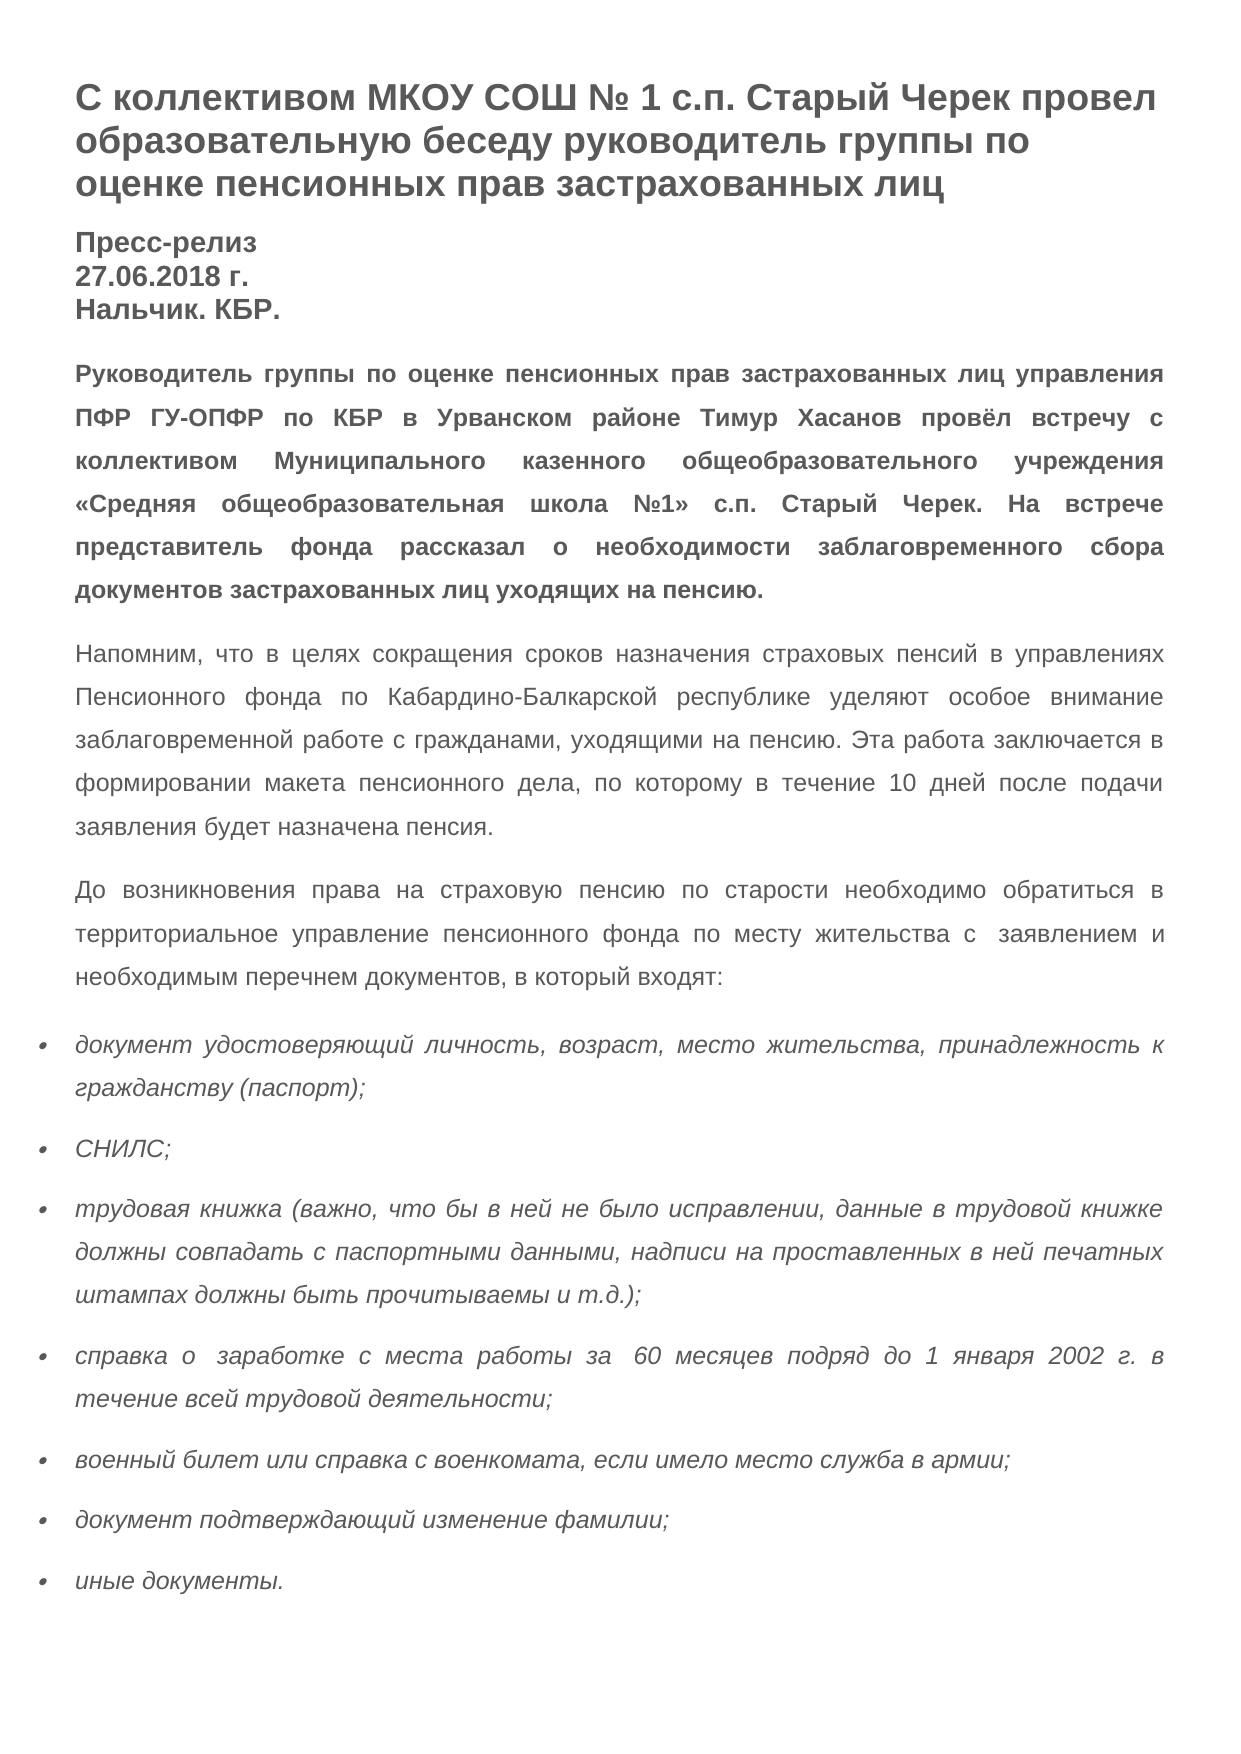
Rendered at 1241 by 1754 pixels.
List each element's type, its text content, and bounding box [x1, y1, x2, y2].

list документ подтверждающий изменение фамилии; [37, 1505, 1165, 1534]
list документ удостоверяющий личность, возраст, место жительства, принадлежность к гражданству (паспорт); [37, 1030, 1165, 1102]
text Напомним, что в целях сокращения сроков назначения страховых пенсий в управлениях Пенсионного фонда по Кабардино-Балкарской республике уделяют особое внимание заблаговременной работе с гражданами, уходящими на пенсию. Эта работа заключается в формировании макета пенсионного дела, по которому в течение 10 дней после подачи заявления будет назначена пенсия. [75, 639, 1165, 840]
text Пресс-релиз [75, 225, 1165, 259]
text Руководитель группы по оценке пенсионных прав застрахованных лиц управления ПФР ГУ-ОПФР по КБР в Урванском районе Тимур Хасанов провёл встречу с коллективом Муниципального казенного общеобразовательного учреждения «Средняя общеобразовательная школа №1» с.п. Старый Черек. На встрече представитель фонда рассказал о необходимости заблаговременного сбора документов застрахованных лиц уходящих на пенсию. [75, 359, 1165, 604]
list справка о заработке с места работы за 60 месяцев подряд до 1 января 2002 г. в течение всей трудовой деятельности; [37, 1341, 1165, 1413]
list иные документы. [37, 1566, 1165, 1595]
text 27.06.2018 г. [75, 259, 1165, 292]
text Нальчик. КБР. [75, 292, 1165, 326]
list трудовая книжка (важно, что бы в ней не было исправлении, данные в трудовой книжке должны совпадать с паспортными данными, надписи на проставленных в ней печатных штампах должны быть прочитываемы и т.д.); [37, 1194, 1165, 1309]
text До возникновения права на страховую пенсию по старости необходимо обратиться в территориальное управление пенсионного фонда по месту жительства с заявлением и необходимым перечнем документов, в который входят: [75, 875, 1165, 990]
list военный билет или справка с военкомата, если имело место служба в армии; [37, 1445, 1165, 1473]
text С коллективом МКОУ СОШ № 1 с.п. Старый Черек провел образовательную беседу руководитель группы по оценке пенсионных прав застрахованных лиц [75, 75, 1165, 204]
list СНИЛС; [37, 1133, 1165, 1162]
